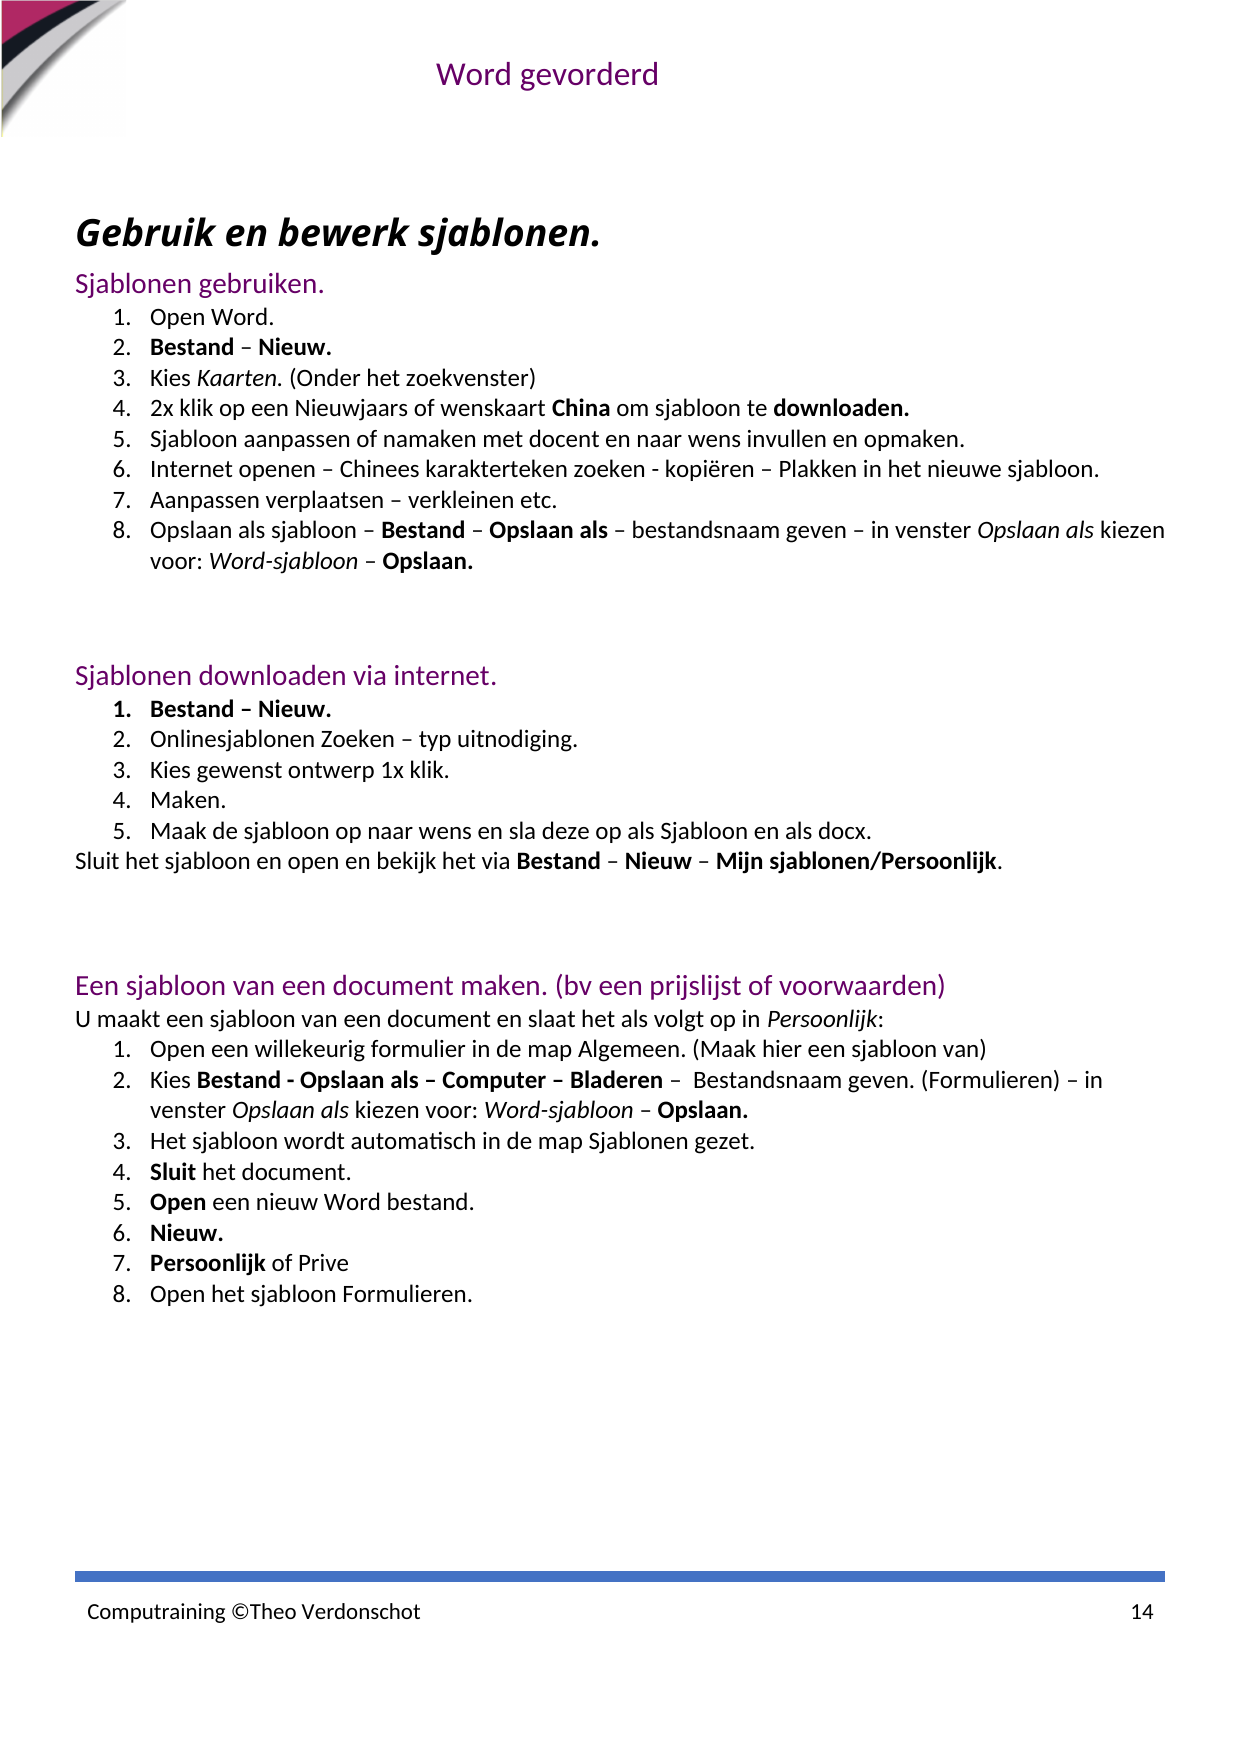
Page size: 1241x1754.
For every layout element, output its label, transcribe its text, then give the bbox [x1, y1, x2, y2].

list Maak de sjabloon op naar wens en sla deze op als Sjabloon en als docx. [112, 815, 1165, 845]
list Aanpassen verplaatsen – verkleinen etc. [112, 484, 1165, 514]
list Open het sjabloon Formulieren. [112, 1278, 1165, 1308]
list Bestand – Nieuw. [112, 693, 1165, 723]
list Het sjabloon wordt automatisch in de map Sjablonen gezet. [112, 1125, 1165, 1156]
list Kies Bestand - Opslaan als – Computer – Bladeren – Bestandsnaam geven. (Formulieren) – in venster Opslaan als kiezen voor: Word-sjabloon – Opslaan. [112, 1064, 1165, 1125]
subtitle Een sjabloon van een document maken. (bv een prijslijst of voorwaarden) [75, 967, 1165, 1003]
text U maakt een sjabloon van een document en slaat het als volgt op in Persoonlijk: [75, 1003, 1165, 1034]
list Persoonlijk of Prive [112, 1247, 1165, 1278]
subtitle Gebruik en bewerk sjablonen. [75, 206, 1165, 257]
list Nieuw. [112, 1217, 1165, 1247]
list Opslaan als sjabloon – Bestand – Opslaan als – bestandsnaam geven – in venster Opslaan als kiezen voor: Word-sjabloon – Opslaan. [112, 514, 1165, 575]
list Sluit het document. [112, 1156, 1165, 1186]
subtitle Sjablonen downloaden via internet. [75, 657, 1165, 693]
list Bestand – Nieuw. [112, 331, 1165, 362]
list Sjabloon aanpassen of namaken met docent en naar wens invullen en opmaken. [112, 423, 1165, 453]
list Maken. [112, 784, 1165, 815]
list Internet openen – Chinees karakterteken zoeken - kopiëren – Plakken in het nieuwe sjabloon. [112, 453, 1165, 484]
list Open Word. [112, 301, 1165, 331]
list Kies Kaarten. (Onder het zoekvenster) [112, 362, 1165, 392]
list Kies gewenst ontwerp 1x klik. [112, 754, 1165, 784]
list Open een nieuw Word bestand. [112, 1186, 1165, 1217]
subtitle Sjablonen gebruiken. [75, 265, 1165, 301]
list Open een willekeurig formulier in de map Algemeen. (Maak hier een sjabloon van) [112, 1034, 1165, 1064]
picture [0, 0, 126, 137]
list Onlinesjablonen Zoeken – typ uitnodiging. [112, 723, 1165, 754]
text Sluit het sjabloon en open en bekijk het via Bestand – Nieuw – Mijn sjablonen/Persoonlijk. [75, 845, 1165, 876]
list 2x klik op een Nieuwjaars of wenskaart China om sjabloon te downloaden. [112, 392, 1165, 423]
